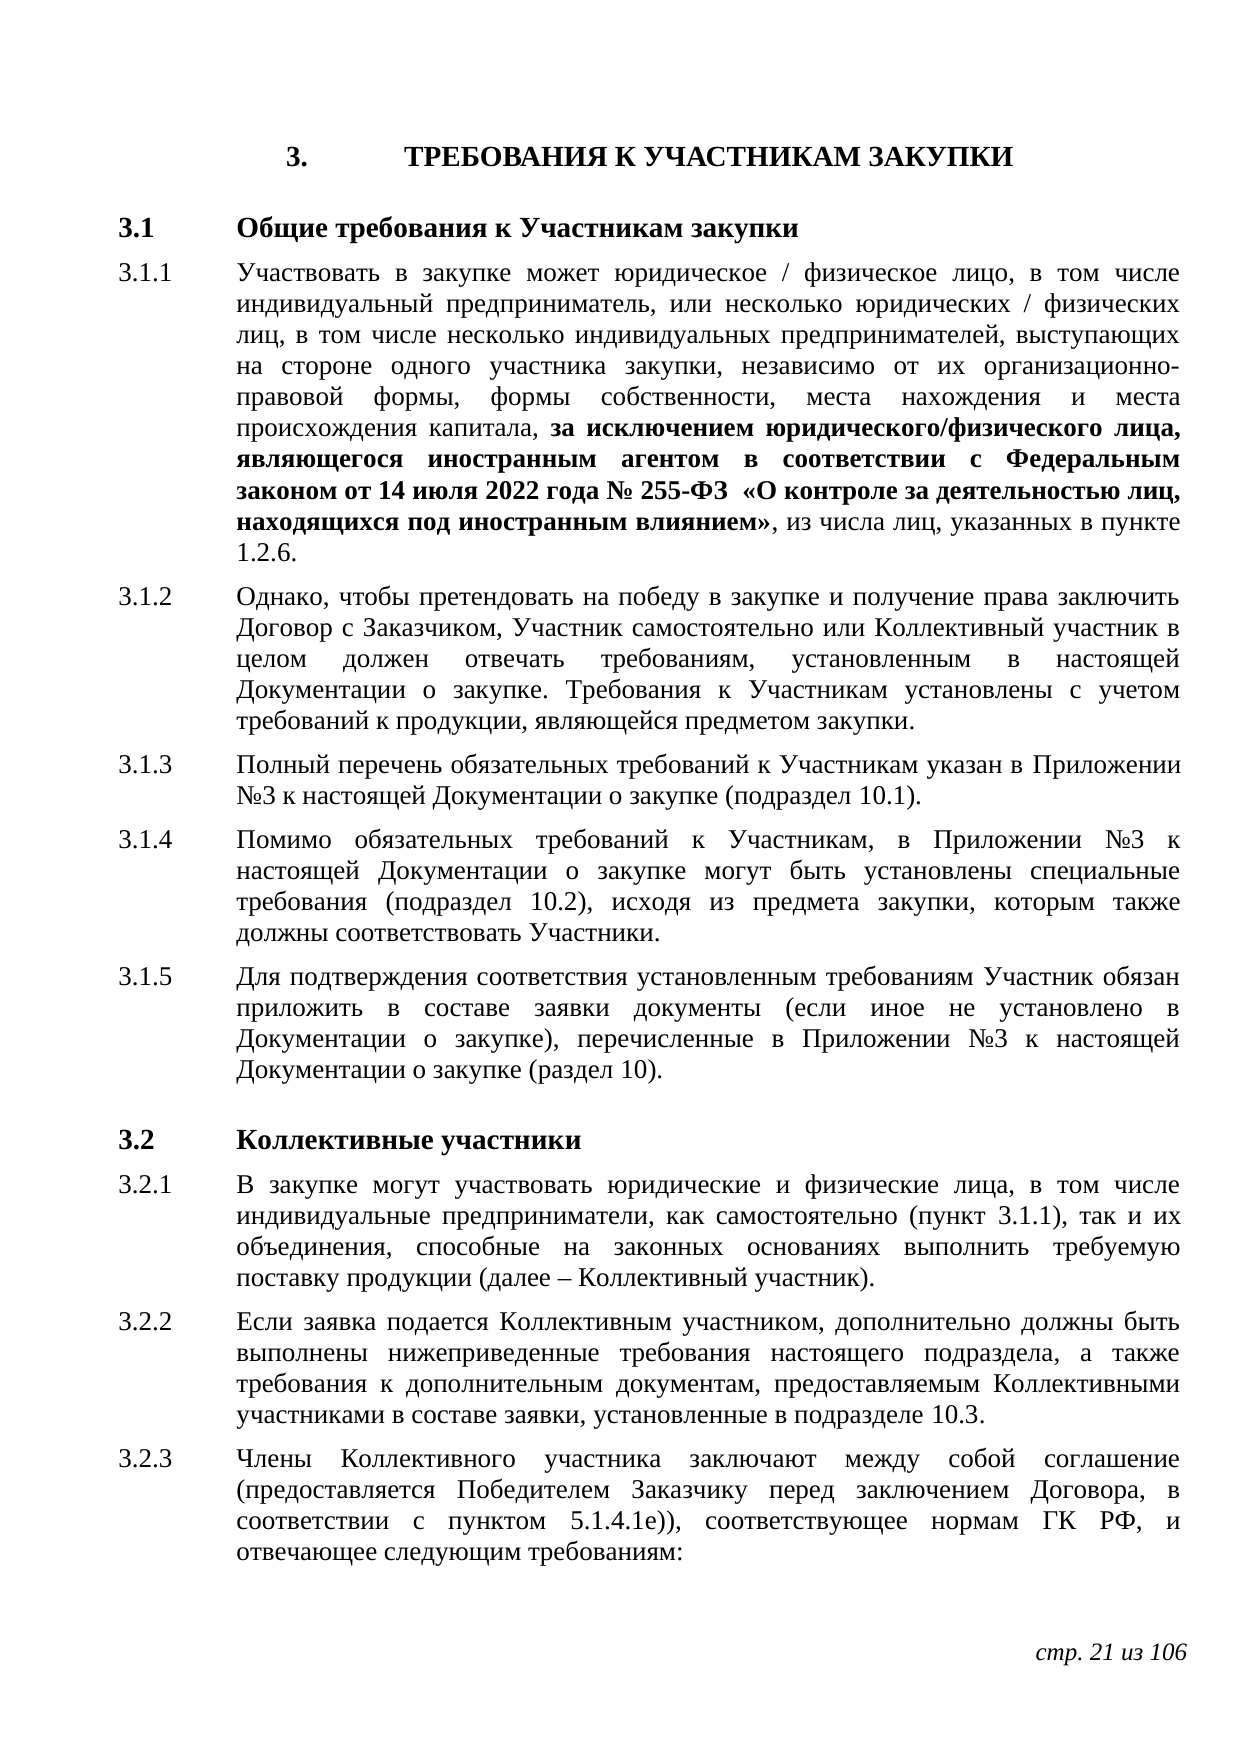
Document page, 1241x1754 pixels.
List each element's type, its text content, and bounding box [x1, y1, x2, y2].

subtitle Общие требования к Участникам закупки [118, 210, 1181, 243]
text Члены Коллективного участника заключают между собой соглашение (предоставляется Победителем Заказчику перед заключением Договора, в соответствии с пунктом 5.1.4е)), соответствующее нормам ГК РФ, и отвечающее следующим требованиям: [118, 1442, 1181, 1567]
subtitle Коллективные участники [118, 1122, 1181, 1155]
text Полный перечень обязательных требований к Участникам указан в Приложении №3 к настоящей Документации о закупке (подраздел 10.1). [118, 748, 1181, 810]
text Однако, чтобы претендовать на победу в закупке и получение права заключить Договор с Заказчиком, Участник самостоятельно или Коллективный участник в целом должен отвечать требованиям, установленным в настоящей Документации о закупке. Требования к Участникам установлены с учетом требований к продукции, являющейся предметом закупки. [118, 580, 1181, 735]
text В закупке могут участвовать юридические и физические лица, в том числе индивидуальные предприниматели, как самостоятельно (пункт 3.1.1), так и их объединения, способные на законных основаниях выполнить требуемую поставку продукции (далее – Коллективный участник). [118, 1168, 1181, 1292]
subtitle ТРЕБОВАНИЯ К УЧАСТНИКАМ ЗАКУПКИ [118, 139, 1181, 172]
text Для подтверждения соответствия установленным требованиям Участник обязан приложить в составе заявки документы (если иное не установлено в Документации о закупке), перечисленные в Приложении №3 к настоящей Документации о закупке (раздел 10). [118, 960, 1181, 1084]
text Помимо обязательных требований к Участникам, в Приложении №3 к настоящей Документации о закупке могут быть установлены специальные требования (подраздел 10.2), исходя из предмета закупки, которым также должны соответствовать Участники. [118, 823, 1181, 947]
text Если заявка подается Коллективным участником, дополнительно должны быть выполнены нижеприведенные требования настоящего подраздела, а также требования к дополнительным документам, предоставляемым Коллективными участниками в составе заявки, установленные в подразделе 10.3. [118, 1305, 1181, 1429]
text Участвовать в закупке может юридическое / физическое лицо, в том числе индивидуальный предприниматель, или несколько юридических / физических лиц, в том числе несколько индивидуальных предпринимателей, выступающих на стороне одного участника закупки, независимо от их организационно-правовой формы, формы собственности, места нахождения и места происхождения капитала, за исключением юридического/физического лица, являющегося иностранным агентом в соответствии с Федеральным законом от 14 июля 2022 года № 255-ФЗ «О контроле за деятельностью лиц, находящихся под иностранным влиянием», из числа лиц, указанных в пункте 1.2.6. [118, 256, 1181, 567]
